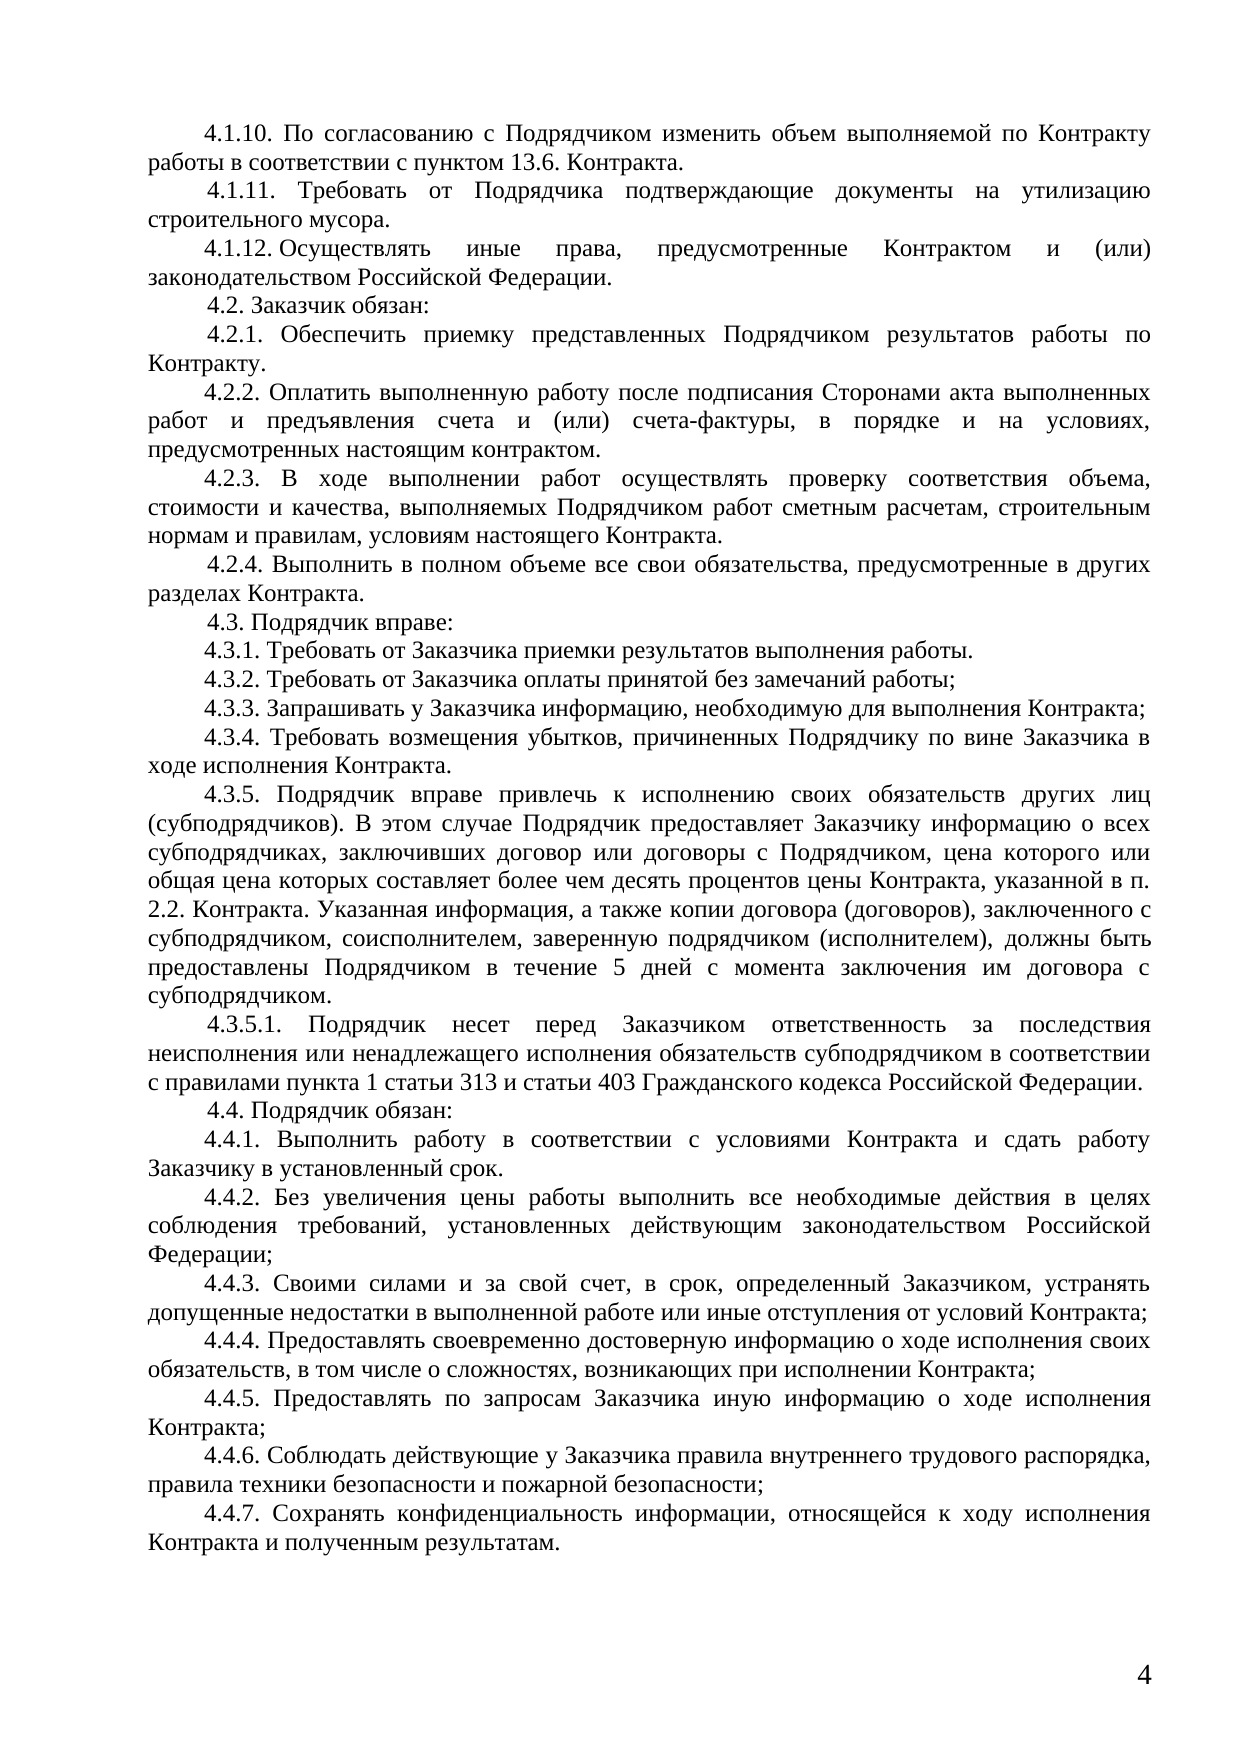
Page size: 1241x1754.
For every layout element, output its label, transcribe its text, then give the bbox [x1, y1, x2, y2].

text 4.3.3. Запрашивать у Заказчика информацию, необходимую для выполнения Контракта; [148, 693, 1152, 722]
text 4.4.1. Выполнить работу в соответствии с условиями Контракта и сдать работу Заказчику в установленный срок. [148, 1124, 1152, 1182]
text 4.3. Подрядчик вправе: [148, 607, 1152, 636]
text 4.4. Подрядчик обязан: [148, 1096, 1152, 1124]
text 4.3.2. Требовать от Заказчика оплаты принятой без замечаний работы; [148, 664, 1152, 693]
text 4.4.6. Соблюдать действующие у Заказчика правила внутреннего трудового распорядка, правила техники безопасности и пожарной безопасности; [148, 1441, 1152, 1498]
text 4.1.11. Требовать от Подрядчика подтверждающие документы на утилизацию строительного мусора. [148, 176, 1152, 233]
text 4.4.3. Своими силами и за свой счет, в срок, определенный Заказчиком, устранять допущенные недостатки в выполненной работе или иные отступления от условий Контракта; [148, 1268, 1152, 1326]
text 4.4.4. Предоставлять своевременно достоверную информацию о ходе исполнения своих обязательств, в том числе о сложностях, возникающих при исполнении Контракта; [148, 1326, 1152, 1383]
text 4.1.10. По согласованию с Подрядчиком изменить объем выполняемой по Контракту работы в соответствии с пунктом 13.6. Контракта. [148, 118, 1152, 176]
text 4.2.2. Оплатить выполненную работу после подписания Сторонами акта выполненных работ и предъявления счета и (или) счета-фактуры, в порядке и на условиях, предусмотренных настоящим контрактом. [148, 377, 1152, 463]
text 4.2.3. В ходе выполнении работ осуществлять проверку соответствия объема, стоимости и качества, выполняемых Подрядчиком работ сметным расчетам, строительным нормам и правилам, условиям настоящего Контракта. [148, 463, 1152, 549]
text 4.3.5. Подрядчик вправе привлечь к исполнению своих обязательств других лиц (субподрядчиков). В этом случае Подрядчик предоставляет Заказчику информацию о всех субподрядчиках, заключивших договор или договоры с Подрядчиком, цена которого или общая цена которых составляет более чем десять процентов цены Контракта, указанной в п. 2.2. Контракта. Указанная информация, а также копии договора (договоров), заключенного с субподрядчиком, соисполнителем, заверенную подрядчиком (исполнителем), должны быть предоставлены Подрядчиком в течение 5 дней с момента заключения им договора с субподрядчиком. [148, 779, 1152, 1009]
text 4.4.2. Без увеличения цены работы выполнить все необходимые действия в целях соблюдения требований, установленных действующим законодательством Российской Федерации; [148, 1182, 1152, 1268]
text 4.3.4. Требовать возмещения убытков, причиненных Подрядчику по вине Заказчика в ходе исполнения Контракта. [148, 722, 1152, 779]
text 4.4.7. Сохранять конфиденциальность информации, относящейся к ходу исполнения Контракта и полученным результатам. [148, 1498, 1152, 1556]
text 4.2. Заказчик обязан: [148, 291, 1152, 319]
text 4.3.5.1. Подрядчик несет перед Заказчиком ответственность за последствия неисполнения или ненадлежащего исполнения обязательств субподрядчиком в соответствии с правилами пункта 1 статьи 313 и статьи 403 Гражданского кодекса Российской Федерации. [148, 1009, 1152, 1096]
text 4.3.1. Требовать от Заказчика приемки результатов выполнения работы. [148, 636, 1152, 664]
text 4.2.4. Выполнить в полном объеме все свои обязательства, предусмотренные в других разделах Контракта. [148, 549, 1152, 607]
text 4.4.5. Предоставлять по запросам Заказчика иную информацию о ходе исполнения Контракта; [148, 1383, 1152, 1441]
text 4.1.12. Осуществлять иные права, предусмотренные Контрактом и (или) законодательством Российской Федерации. [148, 233, 1152, 291]
text 4.2.1. Обеспечить приемку представленных Подрядчиком результатов работы по Контракту. [148, 319, 1152, 377]
